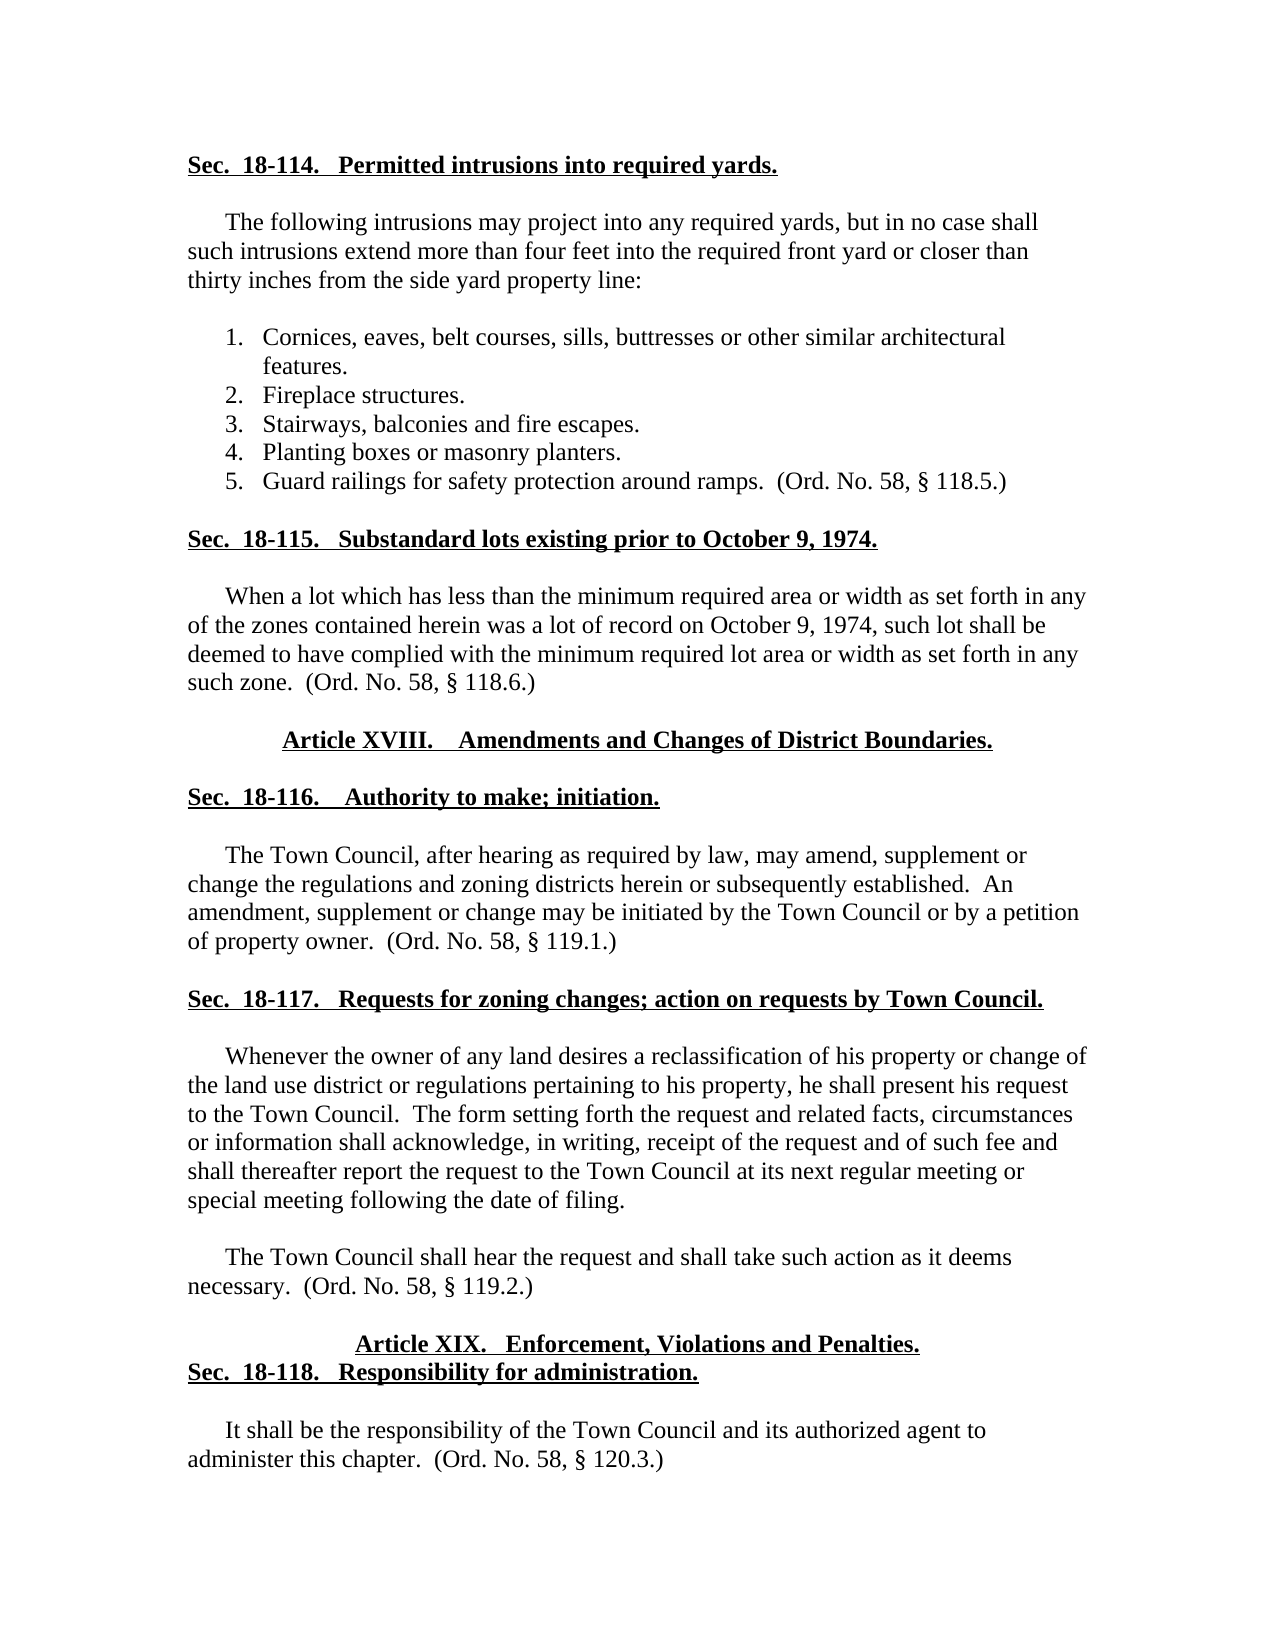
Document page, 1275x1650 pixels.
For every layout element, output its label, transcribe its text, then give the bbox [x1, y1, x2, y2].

text When a lot which has less than the minimum required area or width as set forth in any of the zones contained herein was a lot of record on October 9, 1974, such lot shall be deemed to have complied with the minimum required lot area or width as set forth in any such zone. (Ord. No. 58, § 118.6.) [187, 581, 1087, 696]
list Cornices, eaves, belt courses, sills, buttresses or other similar architectural features. [225, 322, 1087, 380]
list Guard railings for safety protection around ramps. (Ord. No. 58, § 118.5.) [225, 466, 1087, 495]
text Sec. 18-114. Permitted intrusions into required yards. [187, 150, 1087, 179]
text Whenever the owner of any land desires a reclassification of his property or change of the land use district or regulations pertaining to his property, he shall present his request to the Town Council. The form setting forth the request and related facts, circumstances or information shall acknowledge, in writing, receipt of the request and of such fee and shall thereafter report the request to the Town Council at its next regular meeting or special meeting following the date of filing. [187, 1041, 1087, 1214]
text Sec. 18-117. Requests for zoning changes; action on requests by Town Council. [187, 984, 1087, 1012]
list Fireplace structures. [225, 380, 1087, 409]
list Stairways, balconies and fire escapes. [225, 409, 1087, 437]
text Sec. 18-118. Responsibility for administration. [187, 1357, 1087, 1386]
text It shall be the responsibility of the Town Council and its authorized agent to administer this chapter. (Ord. No. 58, § 120.3.) [187, 1415, 1087, 1472]
text Sec. 18-116. Authority to make; initiation. [187, 782, 1087, 811]
text Article XIX. Enforcement, Violations and Penalties. [187, 1329, 1087, 1357]
text Article XVIII. Amendments and Changes of District Boundaries. [187, 725, 1087, 754]
text Sec. 18-115. Substandard lots existing prior to October 9, 1974. [187, 524, 1087, 552]
text The Town Council shall hear the request and shall take such action as it deems necessary. (Ord. No. 58, § 119.2.) [187, 1242, 1087, 1300]
list Planting boxes or masonry planters. [225, 437, 1087, 466]
text The following intrusions may project into any required yards, but in no case shall such intrusions extend more than four feet into the required front yard or closer than thirty inches from the side yard property line: [187, 207, 1087, 294]
text The Town Council, after hearing as required by law, may amend, supplement or change the regulations and zoning districts herein or subsequently established. An amendment, supplement or change may be initiated by the Town Council or by a petition of property owner. (Ord. No. 58, § 119.1.) [187, 840, 1087, 955]
